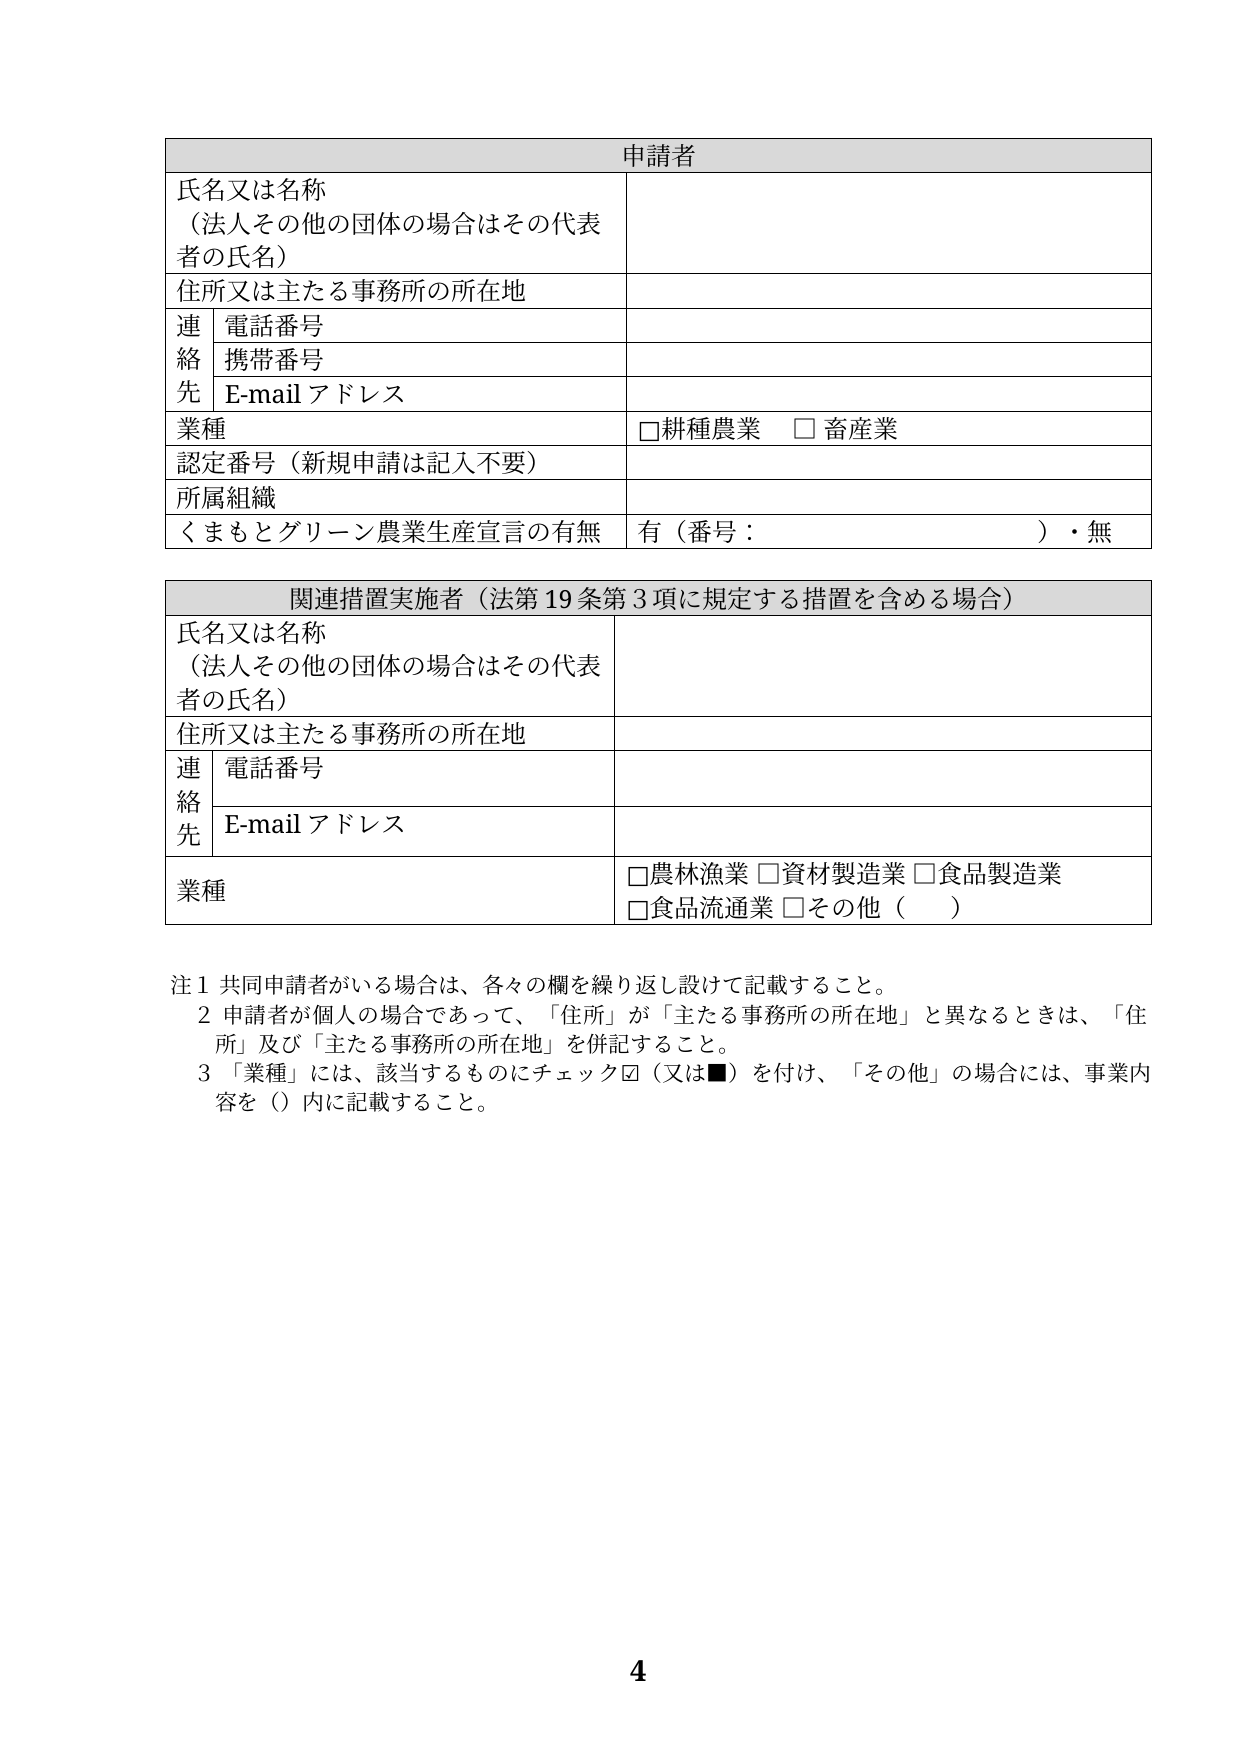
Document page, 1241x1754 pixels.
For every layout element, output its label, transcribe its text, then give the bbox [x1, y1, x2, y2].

table_cell [627, 274, 1151, 307]
table_cell E-mailアドレス [214, 377, 626, 411]
table_header 申請者 [166, 139, 1151, 172]
table_cell 氏名又は名称 （法人その他の団体の場合はその代表者の氏名） [166, 173, 626, 273]
text ３ 「業種」には、該当するものにチェック☑（又は■）を付け、「その他」の場合には、事業内容を（）内に記載すること。 [193, 1058, 1152, 1116]
table_cell [615, 751, 1151, 806]
table_cell 認定番号（新規申請は記入不要） [166, 446, 626, 479]
table_cell [627, 343, 1151, 376]
table_cell [615, 807, 1151, 856]
table_cell [627, 173, 1151, 273]
table_cell □農林漁業 □資材製造業 □食品製造業 □食品流通業 □その他（ ） [615, 857, 1151, 924]
table_cell 連絡先 [166, 751, 212, 856]
table_cell 住所又は主たる事務所の所在地 [166, 717, 614, 750]
table_cell 電話番号 [214, 309, 626, 342]
text 注１ 共同申請者がいる場合は、各々の欄を繰り返し設けて記載すること。 [170, 971, 1152, 1000]
text ２ 申請者が個人の場合であって、「住所」が「主たる事務所の所在地」と異なるときは、「住所」及び「主たる事務所の所在地」を併記すること。 [193, 1000, 1152, 1058]
table_cell [615, 717, 1151, 750]
table_cell [627, 377, 1151, 411]
table_header 関連措置実施者（法第19条第３項に規定する措置を含める場合） [166, 581, 1151, 615]
table_cell 有（番号： ）・無 [627, 515, 1151, 548]
table_cell 電話番号 [213, 751, 614, 806]
table_cell 業種 [166, 857, 614, 924]
table_cell 業種 [166, 412, 626, 445]
table_cell 所属組織 [166, 480, 626, 514]
table_cell 住所又は主たる事務所の所在地 [166, 274, 626, 307]
table_cell 氏名又は名称 （法人その他の団体の場合はその代表者の氏名） [166, 616, 614, 716]
table_cell [615, 616, 1151, 716]
table_cell [627, 446, 1151, 479]
table_cell E-mailアドレス [213, 807, 614, 856]
table_cell [627, 480, 1151, 514]
table_cell くまもとグリーン農業生産宣言の有無 [166, 515, 626, 548]
table_cell 携帯番号 [214, 343, 626, 376]
table_cell 連絡先 [166, 309, 213, 411]
table_cell □耕種農業 □ 畜産業 [627, 412, 1151, 445]
table_cell [627, 309, 1151, 342]
